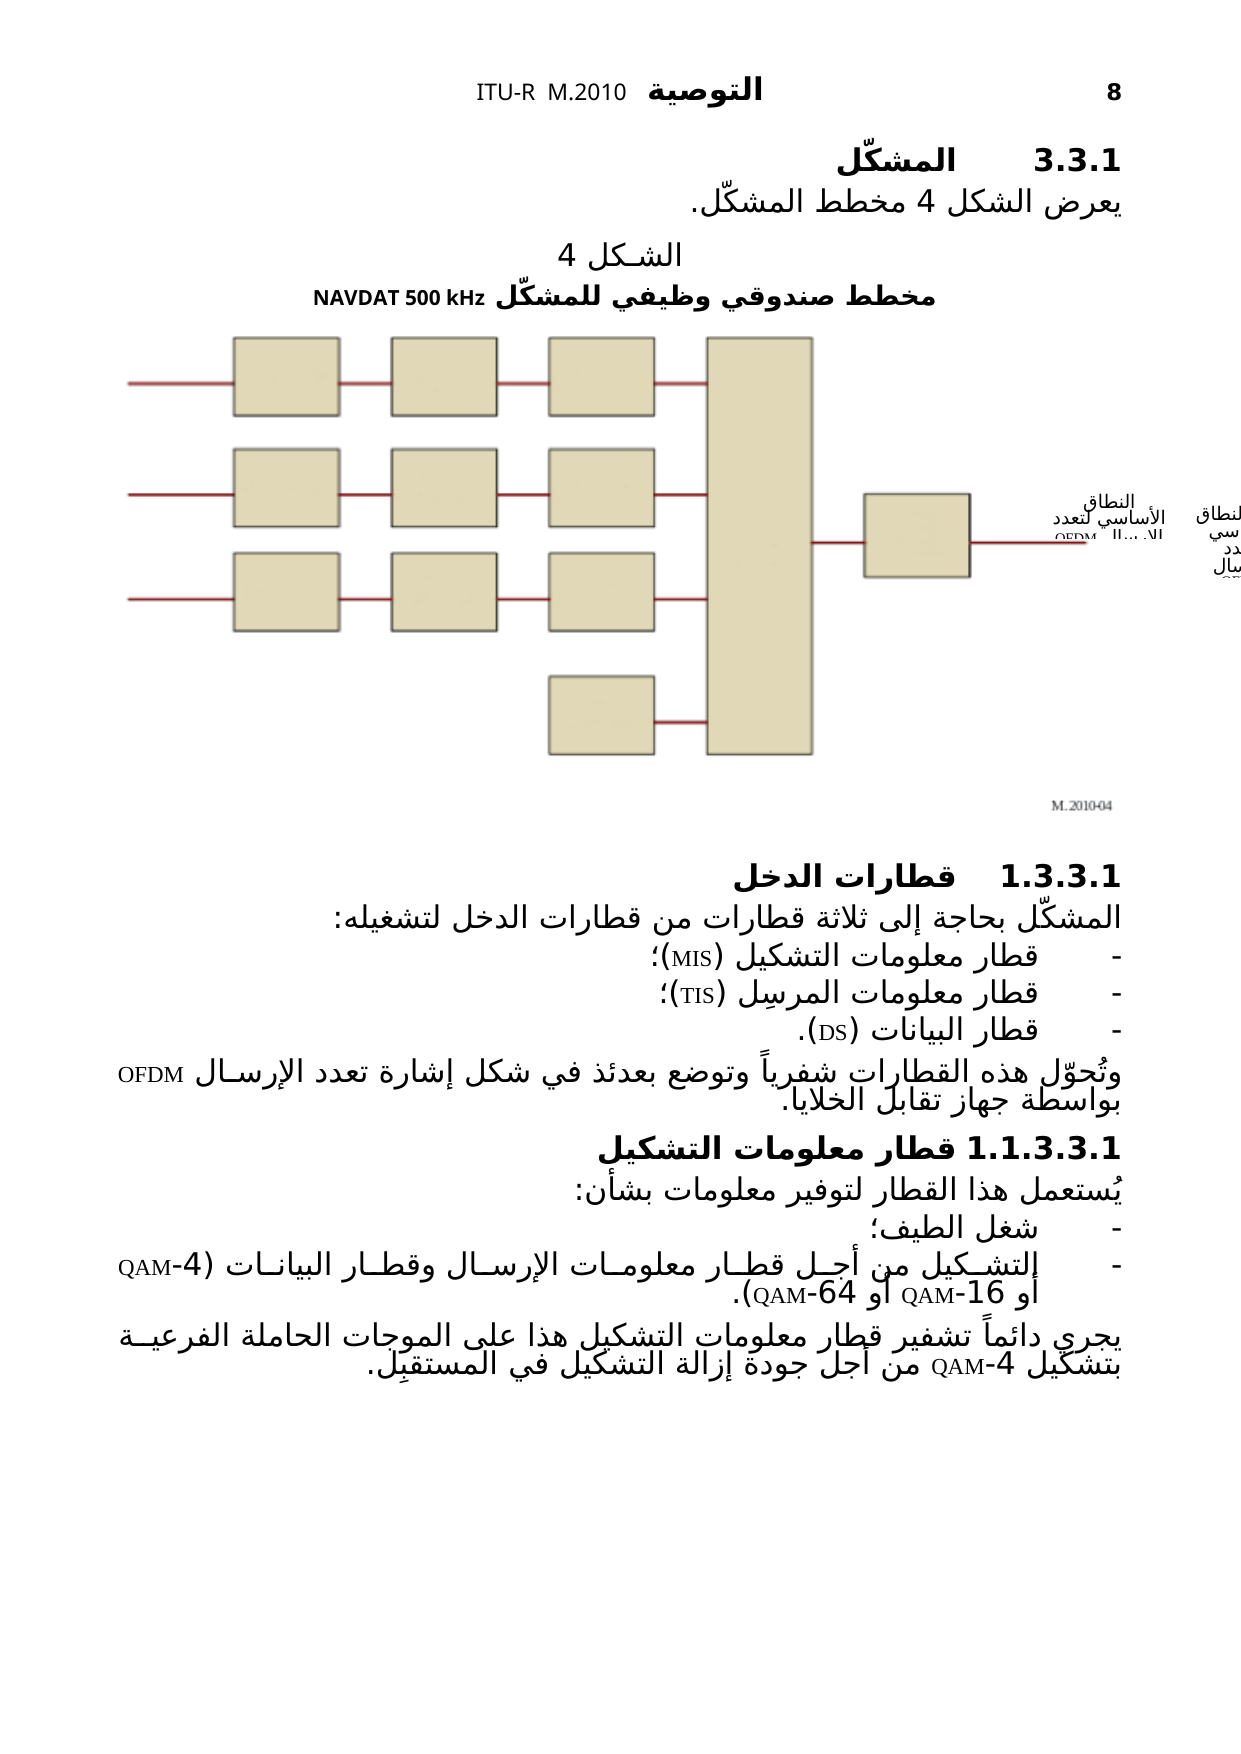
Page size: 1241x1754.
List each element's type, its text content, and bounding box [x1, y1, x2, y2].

text يجري دائماً تشفير قطار معلومات التشكيل هذا على الموجات الحاملة الفرعية بتشكيل 4-QAM من أجل جودة إزالة التشكيل في المستقبِل. [118, 1323, 1122, 1381]
subtitle 3.3.1 المشكّل [118, 148, 1122, 177]
text المشكّل بحاجة إلى ثلاثة قطارات من قطارات الدخل لتشغيله: [118, 905, 1122, 934]
title مخطط صندوقي وظيفي للمشكّل NAVDAT 500 kHz [118, 285, 1122, 310]
text وتُحوّل هذه القطارات شفرياً وتوضع بعدئذ في شكل إشارة تعدد الإرسال OFDM بواسطة جهاز تقابل الخلايا. [118, 1059, 1122, 1117]
text يُستعمل هذا القطار لتوفير معلومات بشأن: [725, 1178, 858, 1207]
subtitle 1.3.3.1 قطارات الدخل [118, 864, 1122, 893]
text - قطار معلومات التشكيل (MIS)؛ [915, 943, 1122, 972]
text الشـكل 4 [118, 243, 1122, 272]
text يُستعمل هذا القطار لتوفير معلومات بشأن: [835, 1178, 1122, 1207]
text - قطار معلومات المرسِل (TIS)؛ [118, 980, 826, 1009]
text - شغل الطيف؛ [118, 1215, 1122, 1244]
text - قطار معلومات المرسِل (TIS)؛ [915, 980, 1122, 1009]
text - قطار البيانات (DS). [118, 1017, 1122, 1047]
subtitle 1.1.3.3.1 قطار معلومات التشكيل [808, 1136, 1122, 1165]
text يعرض الشكل 4 مخطط المشكّل. [118, 189, 1122, 218]
text - قطار معلومات التشكيل (MIS)؛ [118, 943, 926, 972]
text - قطار معلومات المرسِل (TIS)؛ [795, 980, 926, 1009]
subtitle 1.1.3.3.1 قطار معلومات التشكيل [118, 1136, 819, 1165]
text يُستعمل هذا القطار لتوفير معلومات بشأن: [118, 1178, 738, 1207]
text - التشكيل من أجل قطار معلومات الإرسال وقطار البيانات (4-QAM أو 16-QAM أو 64-QAM). [118, 1252, 1122, 1311]
